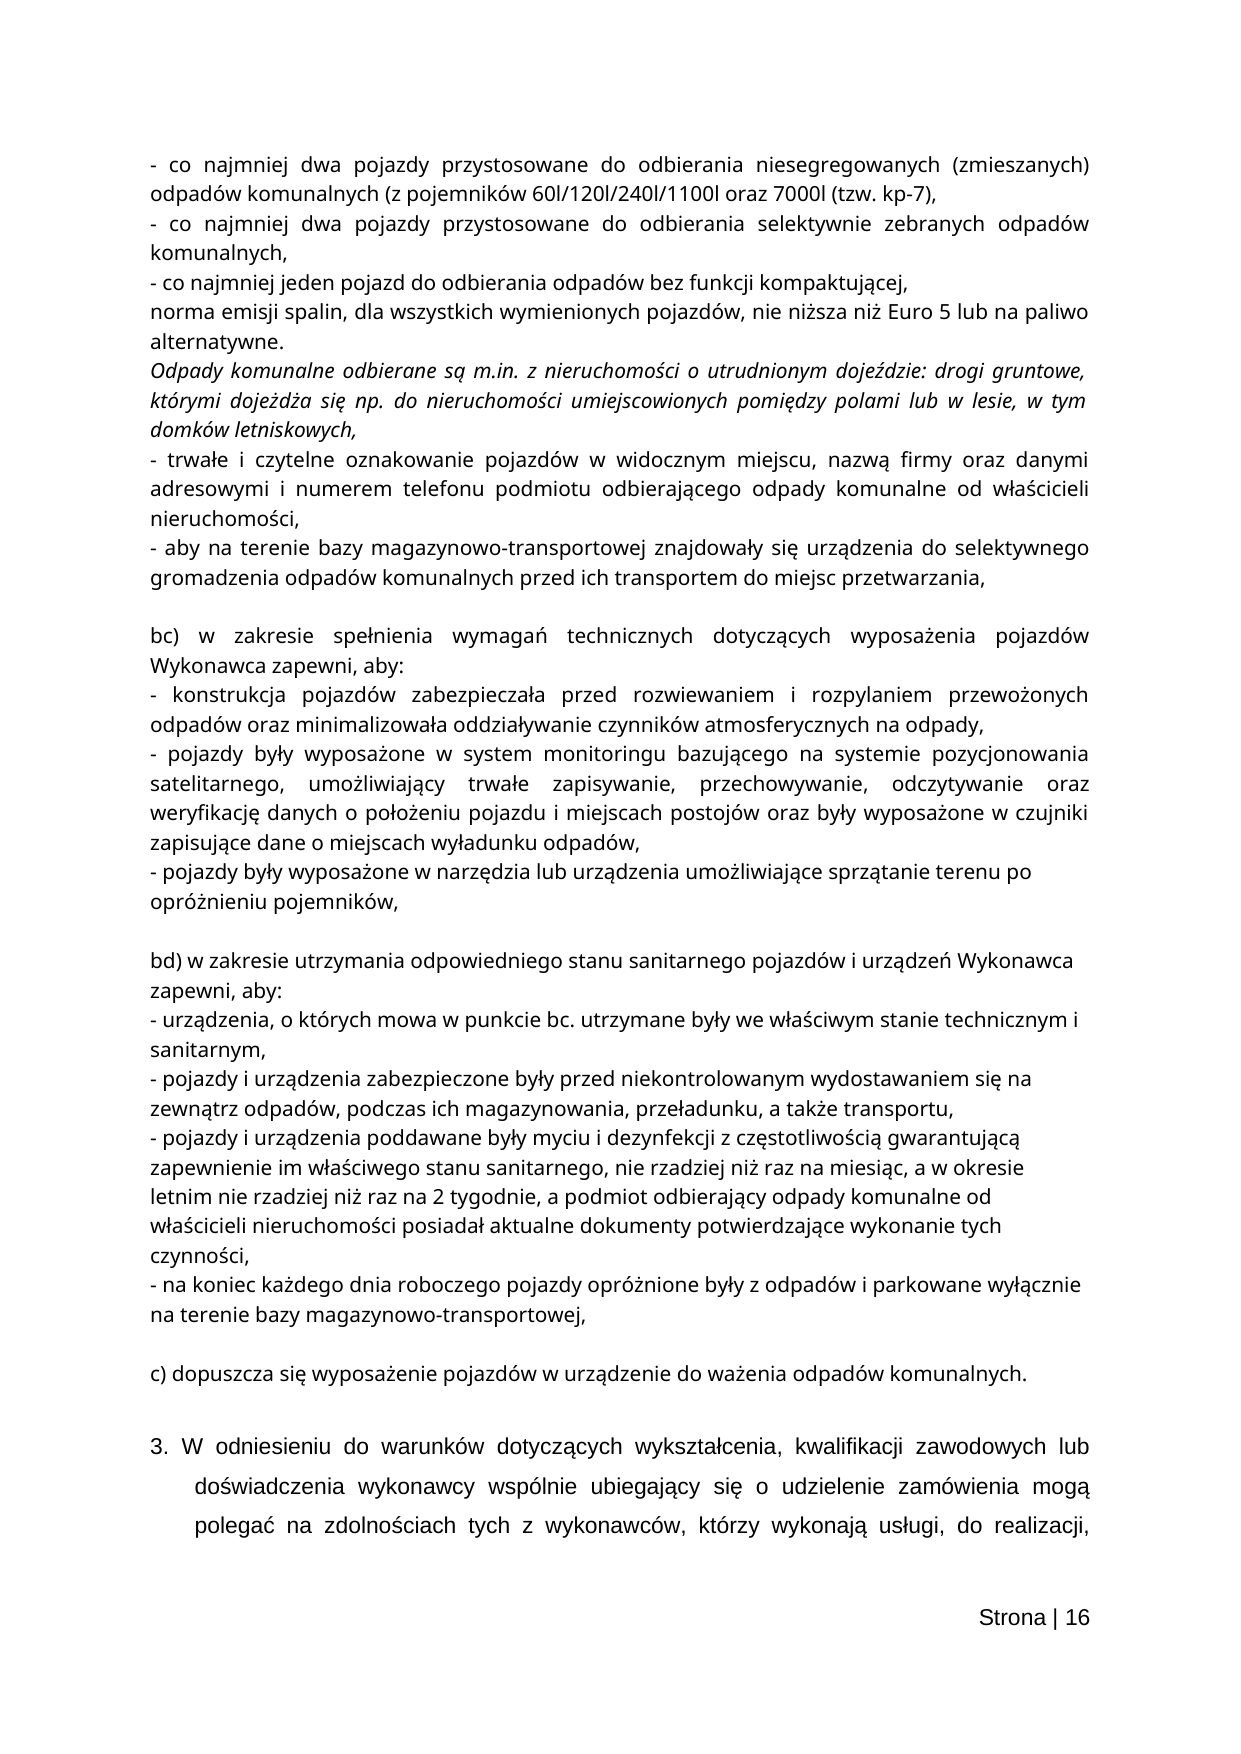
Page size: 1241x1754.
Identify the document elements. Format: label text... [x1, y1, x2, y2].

text - co najmniej dwa pojazdy przystosowane do odbierania niesegregowanych (zmieszanych) odpadów komunalnych (z pojemników 60l/120l/240l/1100l oraz 7000l (tzw. kp-7), [150, 150, 1090, 208]
text c) dopuszcza się wyposażenie pojazdów w urządzenie do ważenia odpadów komunalnych. [150, 1359, 1090, 1387]
text - urządzenia, o których mowa w punkcie bc. utrzymane były we właściwym stanie technicznym i sanitarnym, [150, 1005, 1090, 1063]
text Odpady komunalne odbierane są m.in. z nieruchomości o utrudnionym dojeździe: drogi gruntowe, którymi dojeżdża się np. do nieruchomości umiejscowionych pomiędzy polami lub w lesie, w tym domków letniskowych, [150, 356, 1090, 444]
text - pojazdy były wyposażone w narzędzia lub urządzenia umożliwiające sprzątanie terenu po opróżnieniu pojemników, [150, 857, 1090, 915]
text - na koniec każdego dnia roboczego pojazdy opróżnione były z odpadów i parkowane wyłącznie na terenie bazy magazynowo-transportowej, [150, 1271, 1090, 1328]
text norma emisji spalin, dla wszystkich wymienionych pojazdów, nie niższa niż Euro 5 lub na paliwo alternatywne. [150, 297, 1090, 355]
text - pojazdy i urządzenia zabezpieczone były przed niekontrolowanym wydostawaniem się na zewnątrz odpadów, podczas ich magazynowania, przeładunku, a także transportu, [150, 1064, 1090, 1122]
text bc) w zakresie spełnienia wymagań technicznych dotyczących wyposażenia pojazdów Wykonawca zapewni, aby: [150, 622, 1090, 679]
text - co najmniej dwa pojazdy przystosowane do odbierania selektywnie zebranych odpadów komunalnych, [150, 209, 1090, 267]
text - co najmniej jeden pojazd do odbierania odpadów bez funkcji kompaktującej, [150, 268, 1090, 296]
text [150, 1433, 1090, 1538]
text bd) w zakresie utrzymania odpowiedniego stanu sanitarnego pojazdów i urządzeń Wykonawca zapewni, aby: [150, 946, 1090, 1004]
text - trwałe i czytelne oznakowanie pojazdów w widocznym miejscu, nazwą firmy oraz danymi adresowymi i numerem telefonu podmiotu odbierającego odpady komunalne od właścicieli nieruchomości, [150, 445, 1090, 532]
text - konstrukcja pojazdów zabezpieczała przed rozwiewaniem i rozpylaniem przewożonych odpadów oraz minimalizowała oddziaływanie czynników atmosferycznych na odpady, [150, 681, 1090, 738]
text - pojazdy i urządzenia poddawane były myciu i dezynfekcji z częstotliwością gwarantującą zapewnienie im właściwego stanu sanitarnego, nie rzadziej niż raz na miesiąc, a w okresie letnim nie rzadziej niż raz na 2 tygodnie, a podmiot odbierający odpady komunalne od właścicieli nieruchomości posiadał aktualne dokumenty potwierdzające wykonanie tych czynności, [150, 1123, 1090, 1269]
text - pojazdy były wyposażone w system monitoringu bazującego na systemie pozycjonowania satelitarnego, umożliwiający trwałe zapisywanie, przechowywanie, odczytywanie oraz weryfikację danych o położeniu pojazdu i miejscach postojów oraz były wyposażone w czujniki zapisujące dane o miejscach wyładunku odpadów, [150, 739, 1090, 856]
text - aby na terenie bazy magazynowo-transportowej znajdowały się urządzenia do selektywnego gromadzenia odpadów komunalnych przed ich transportem do miejsc przetwarzania, [150, 533, 1090, 591]
